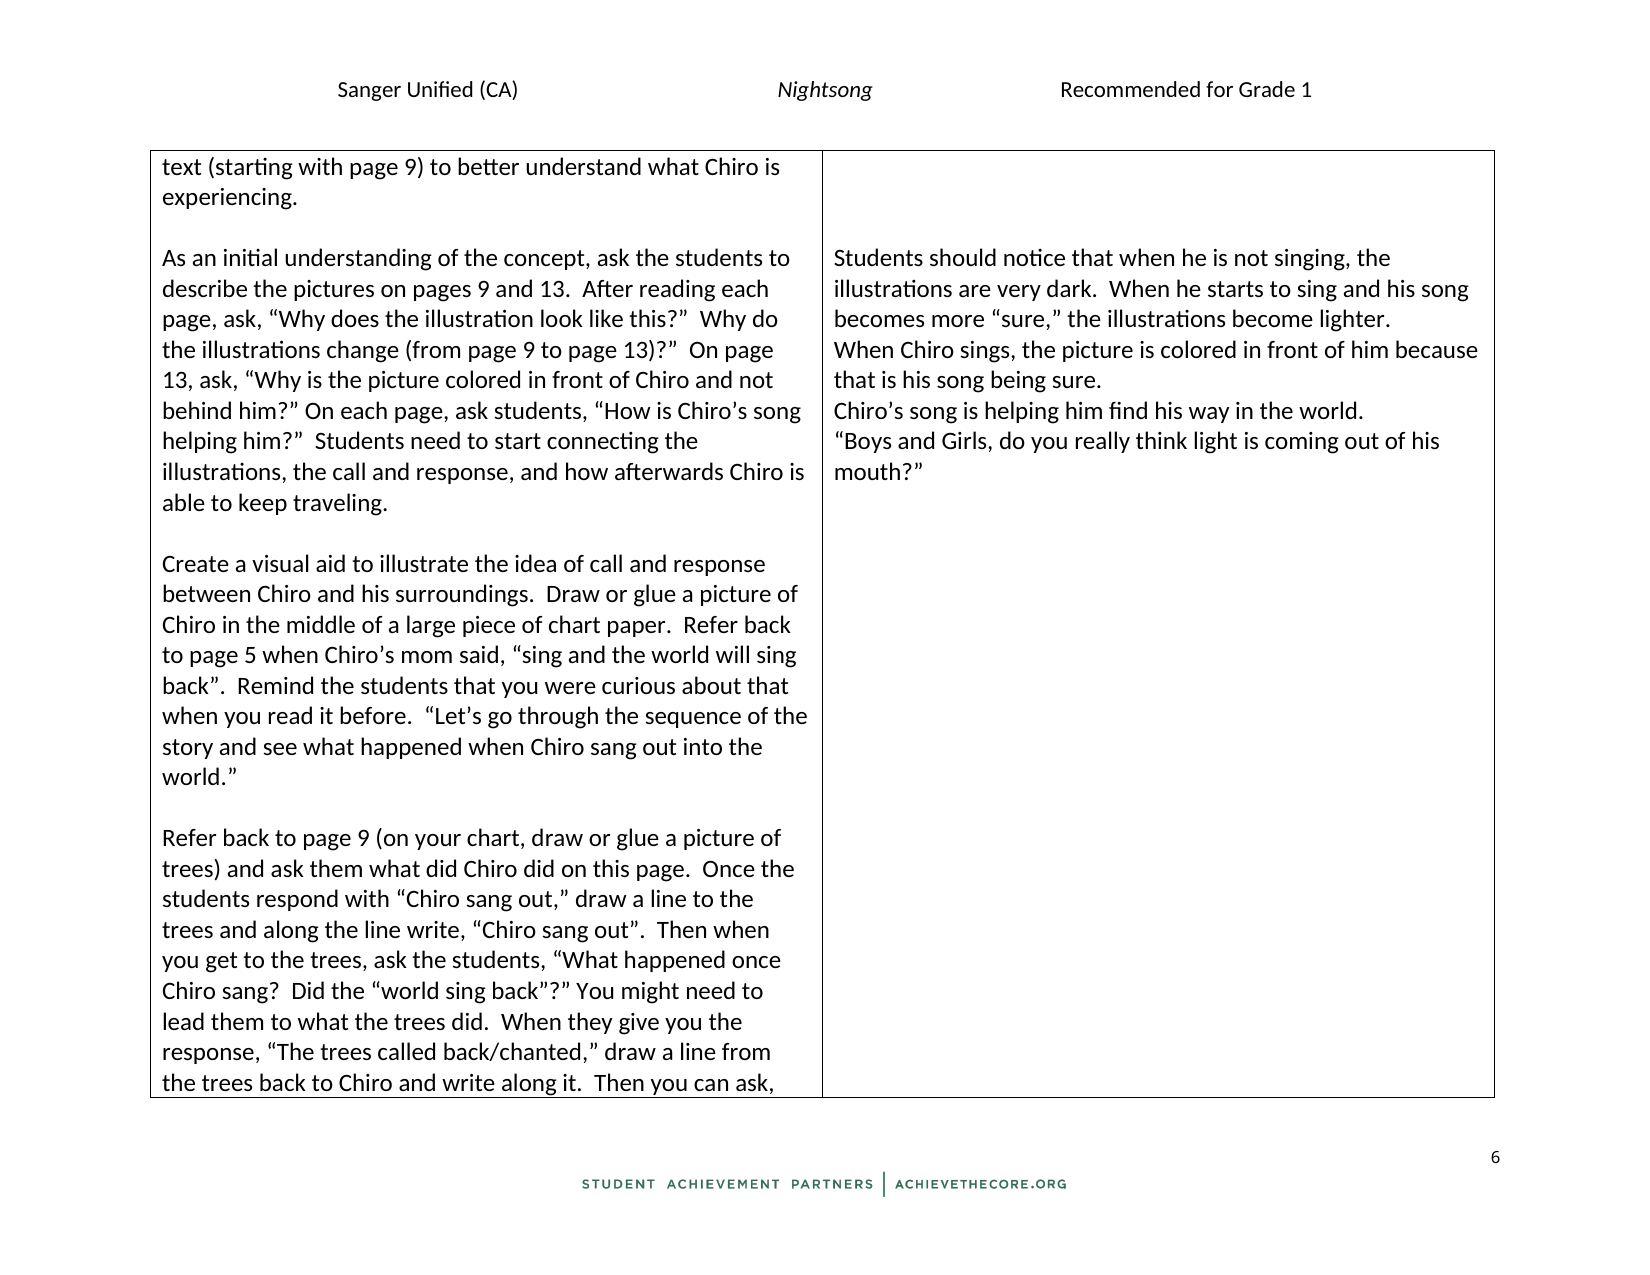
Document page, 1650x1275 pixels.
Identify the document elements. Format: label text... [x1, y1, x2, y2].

picture [571, 1168, 1079, 1200]
